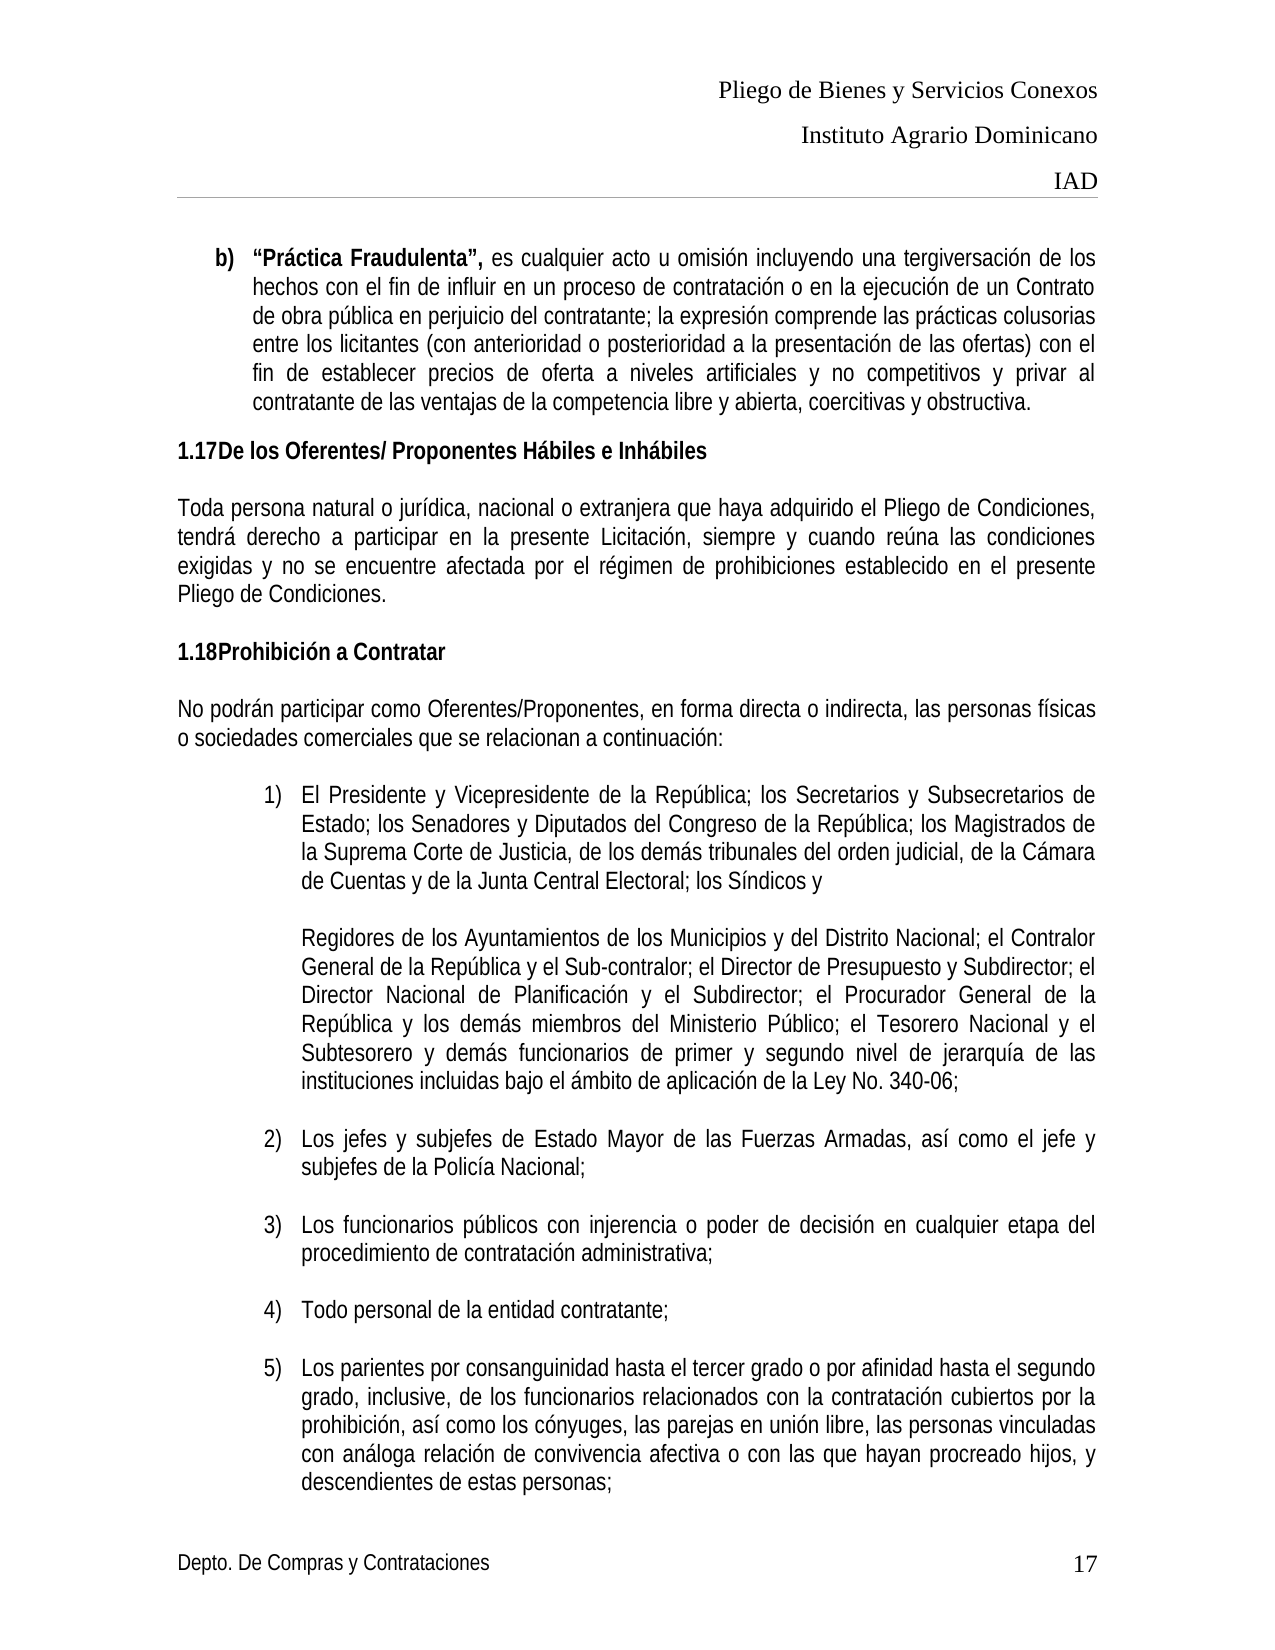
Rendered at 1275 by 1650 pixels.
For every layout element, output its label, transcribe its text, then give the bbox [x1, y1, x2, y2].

subtitle De los Oferentes/ Proponentes Hábiles e Inhábiles [177, 436, 1098, 465]
subtitle Prohibición a Contratar [177, 637, 1098, 665]
list Los jefes y subjefes de Estado Mayor de las Fuerzas Armadas, así como el jefe y subjefes de la Policía Nacional; [264, 1124, 1098, 1181]
list El Presidente y Vicepresidente de la República; los Secretarios y Subsecretarios de Estado; los Senadores y Diputados del Congreso de la República; los Magistrados de la Suprema Corte de Justicia, de los demás tribunales del orden judicial, de la Cámara de Cuentas y de la Junta Central Electoral; los Síndicos y [264, 780, 1098, 894]
text Regidores de los Ayuntamientos de los Municipios y del Distrito Nacional; el Contralor General de la República y el Sub-contralor; el Director de Presupuesto y Subdirector; el Director Nacional de Planificación y el Subdirector; el Procurador General de la República y los demás miembros del Ministerio Público; el Tesorero Nacional y el Subtesorero y demás funcionarios de primer y segundo nivel de jerarquía de las instituciones incluidas bajo el ámbito de aplicación de la Ley No. 340-06; [301, 923, 1098, 1095]
text No podrán participar como Oferentes/Proponentes, en forma directa o indirecta, las personas físicas o sociedades comerciales que se relacionan a continuación: [177, 694, 1098, 751]
list “Práctica Fraudulenta”, es cualquier acto u omisión incluyendo una tergiversación de los hechos con el fin de influir en un proceso de contratación o en la ejecución de un Contrato de obra pública en perjuicio del contratante; la expresión comprende las prácticas colusorias entre los licitantes (con anterioridad o posterioridad a la presentación de las ofertas) con el fin de establecer precios de oferta a niveles artificiales y no competitivos y privar al contratante de las ventajas de la competencia libre y abierta, coercitivas y obstructiva. [215, 243, 1098, 415]
text Toda persona natural o jurídica, nacional o extranjera que haya adquirido el Pliego de Condiciones, tendrá derecho a participar en la presente Licitación, siempre y cuando reúna las condiciones exigidas y no se encuentre afectada por el régimen de prohibiciones establecido en el presente Pliego de Condiciones. [177, 493, 1098, 608]
list Los parientes por consanguinidad hasta el tercer grado o por afinidad hasta el segundo grado, inclusive, de los funcionarios relacionados con la contratación cubiertos por la prohibición, así como los cónyuges, las parejas en unión libre, las personas vinculadas con análoga relación de convivencia afectiva o con las que hayan procreado hijos, y descendientes de estas personas; [264, 1353, 1098, 1496]
list Todo personal de la entidad contratante; [264, 1296, 1098, 1324]
list Los funcionarios públicos con injerencia o poder de decisión en cualquier etapa del procedimiento de contratación administrativa; [264, 1209, 1098, 1267]
